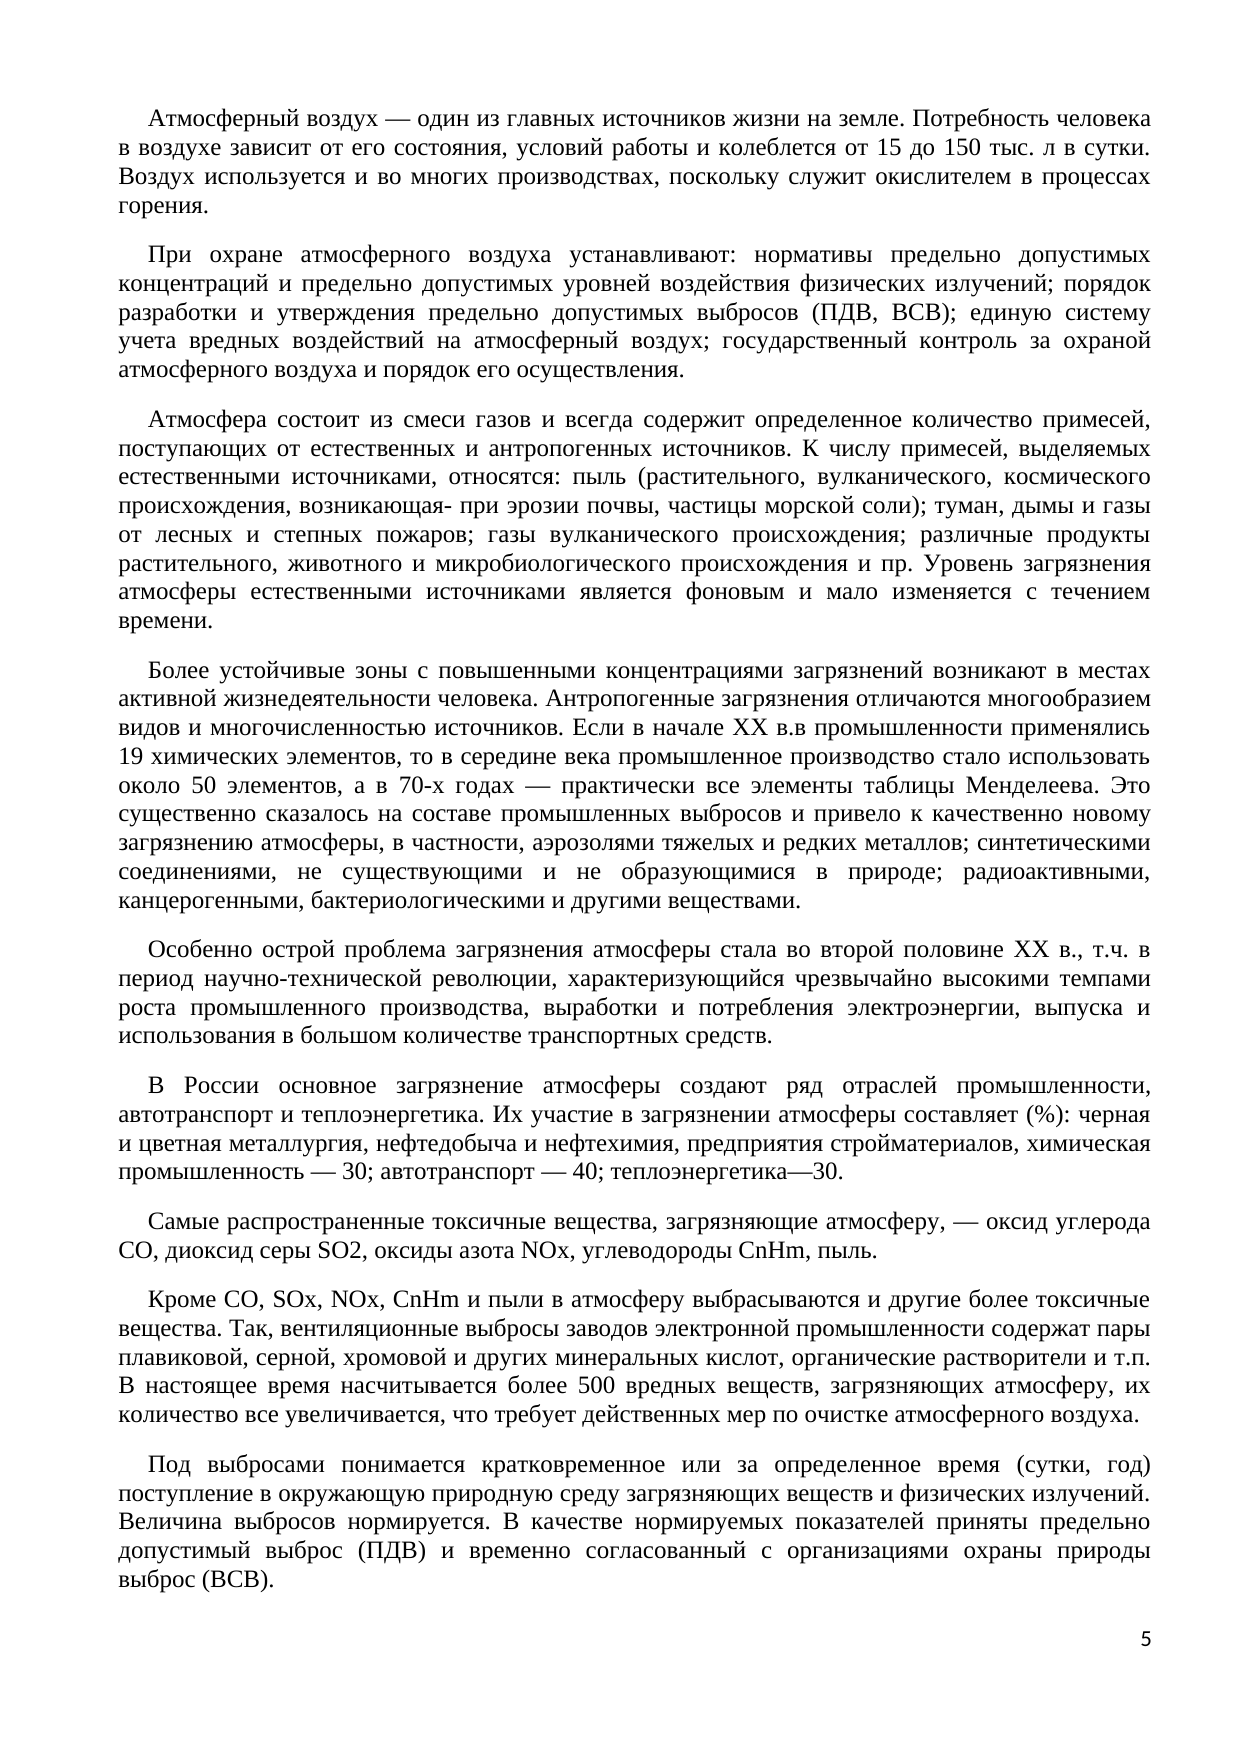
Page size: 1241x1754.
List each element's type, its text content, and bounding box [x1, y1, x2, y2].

text Особенно острой проблема загрязнения атмосферы стала во второй половине XX в., т.ч. в период научно-технической революции, характеризующийся чрезвычайно высокими темпами роста промышленного производства, выработки и потребления электроэнергии, выпуска и использования в большом количестве транспортных средств. [118, 934, 1152, 1049]
text Атмосфера состоит из смеси газов и всегда содержит определенное количество примесей, поступающих от естественных и антропогенных источников. К числу примесей, выделяемых естественными источниками, относятся: пыль (растительного, вулканического, космического происхождения, возникающая- при эрозии почвы, частицы морской соли); туман, дымы и газы от лесных и степных пожаров; газы вулканического происхождения; различные продукты растительного, животного и микробиологического происхождения и пр. Уровень загрязнения атмосферы естественными источниками является фоновым и мало изменяется с течением времени. [118, 404, 1152, 634]
text При охране атмосферного воздуха устанавливают: нормативы предельно допустимых концентраций и предельно допустимых уровней воздействия физических излучений; порядок разработки и утверждения предельно допустимых выбросов (ПДВ, ВСВ); единую систему учета вредных воздействий на атмосферный воздух; государственный контроль за охраной атмосферного воздуха и порядок его осуществления. [118, 239, 1152, 383]
text Более устойчивые зоны с повышенными концентрациями загрязнений возникают в местах активной жизнедеятельности человека. Антропогенные загрязнения отличаются многообразием видов и многочисленностью источников. Если в начале XX в.в промышленности применялись 19 химических элементов, то в середине века промышленное производство стало использовать около 50 элементов, а в 70-х годах — практически все элементы таблицы Менделеева. Это существенно сказалось на составе промышленных выбросов и привело к качественно новому загрязнению атмосферы, в частности, аэрозолями тяжелых и редких металлов; синтетическими соединениями, не существующими и не образующимися в природе; радиоактивными, канцерогенными, бактериологическими и другими веществами. [118, 655, 1152, 913]
text Под выбросами понимается кратковременное или за определенное время (сутки, год) поступление в окружающую природную среду загрязняющих веществ и физических излучений. Величина выбросов нормируется. В качестве нормируемых показателей приняты предельно допустимый выброс (ПДВ) и временно согласованный с организациями охраны природы выброс (ВСВ). [118, 1449, 1152, 1593]
text Самые распространенные токсичные вещества, загрязняющие атмосферу, — оксид углерода СО, диоксид серы SО2, оксиды азота NOx, углеводороды СnHm, пыль. [118, 1206, 1152, 1263]
text В России основное загрязнение атмосферы создают ряд отраслей промышленности, автотранспорт и теплоэнергетика. Их участие в загрязнении атмосферы составляет (%): черная и цветная металлургия, нефтедобыча и нефтехимия, предприятия стройматериалов, химическая промышленность — 30; автотранспорт — 40; теплоэнергетика—30. [118, 1070, 1152, 1185]
text Атмосферный воздух — один из главных источников жизни на земле. Потребность человека в воздухе зависит от его состояния, условий работы и колеблется от 15 до 150 тыс. л в сутки. Воздух используется и во многих производствах, поскольку служит окислителем в процессах горения. [118, 103, 1152, 218]
text Кроме СО, SОx, NОx, СnНm и пыли в атмосферу выбрасываются и другие более токсичные вещества. Так, вентиляционные выбросы заводов электронной промышленности содержат пары плавиковой, серной, хромовой и других минеральных кислот, органические растворители и т.п. В настоящее время насчитывается более 500 вредных веществ, загрязняющих атмосферу, их количество все увеличивается, что требует действенных мер по очистке атмосферного воздуха. [118, 1284, 1152, 1428]
